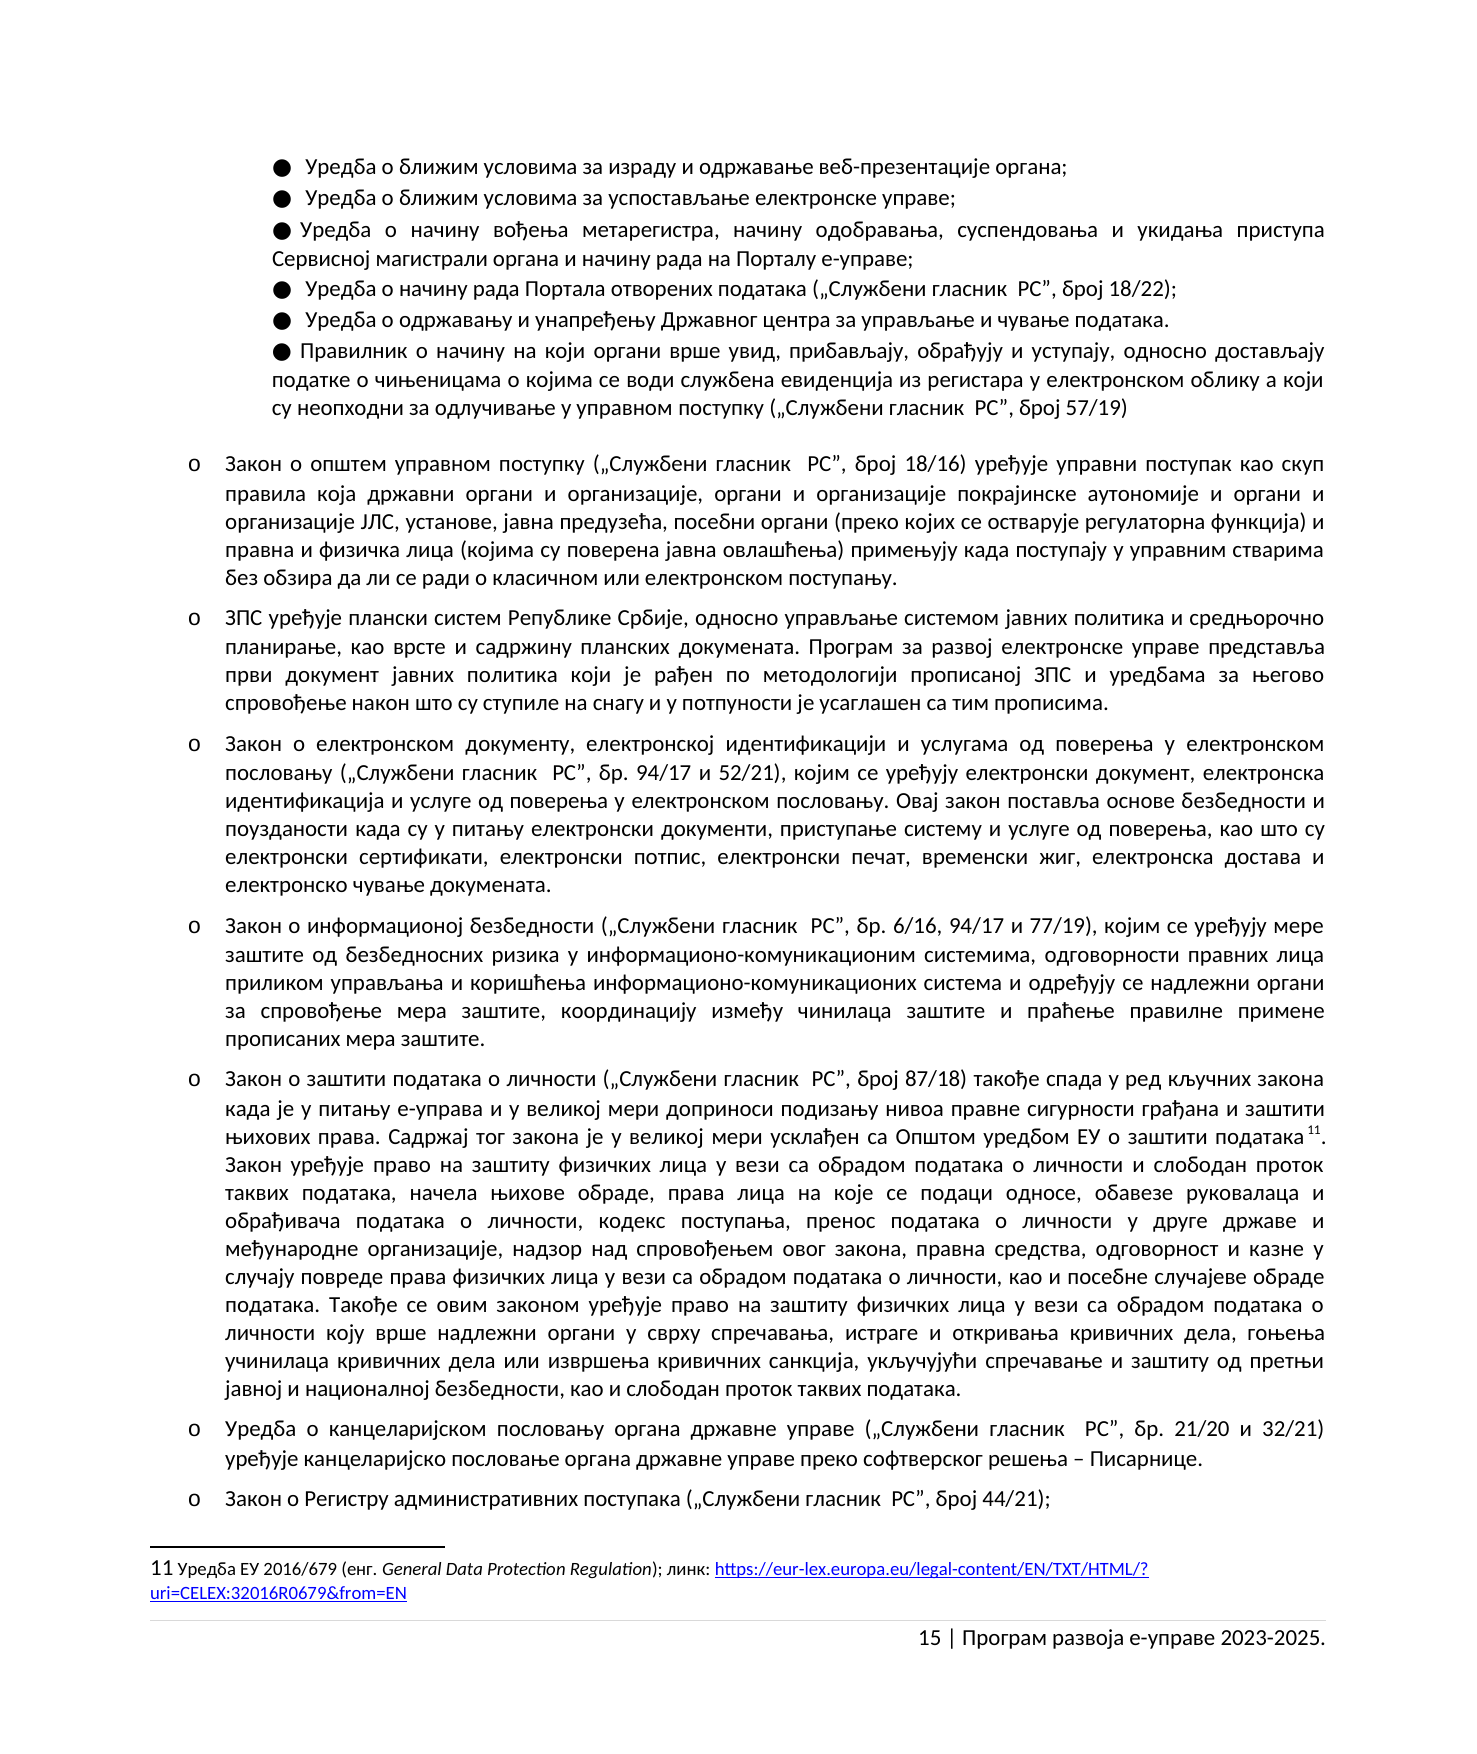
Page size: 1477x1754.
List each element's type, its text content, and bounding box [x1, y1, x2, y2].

list Закон о заштити података о личности („Службени гласник РС”, број 87/18) такође спада у ред кључних закона када је у питању е-управа и у великој мери доприноси подизању нивоа правне сигурности грађана и заштити њихових права. Садржај тог закона је у великој мери усклађен са Општом уредбом ЕУ о заштити података. Закон уређује право на заштиту физичких лица у вези са обрадом података о личности и слободан проток таквих података, начела њихове обраде, права лица на које се подаци односе, обавезе руковалаца и обрађивача података о личности, кодекс поступања, пренос података о личности у друге државе и међународне организације, надзор над спровођењем овог закона, правна средства, одговорност и казне у случају повреде права физичких лица у вези са обрадом података о личности, као и посебне случајеве обраде података. Такође се овим законом уређује право на заштиту физичких лица у вези са обрадом података о личности коју врше надлежни органи у сврху спречавања, истраге и откривања кривичних дела, гоњења учинилаца кривичних дела или извршења кривичних санкција, укључујући спречавање и заштиту од претњи јавној и националној безбедности, као и слободан проток таквих података. [187, 1064, 1326, 1402]
list Уредба о канцеларијском пословању органа државне управе („Службени гласник РС”, бр. 21/20 и 32/21) уређује канцеларијско пословање органа државне управе преко софтверског решења – Писарнице. [187, 1414, 1326, 1472]
list Закон о Регистру административних поступака („Службени гласник РС”, број 44/21); [187, 1484, 1326, 1513]
list Уредба о начину вођења метарегистра, начину одобравања, суспендовања и укидања приступа Сервисној магистрали органа и начину рада на Порталу е-управе; [272, 212, 1326, 272]
list ЗПС уређује плански систем Републике Србије, односно управљање системом јавних политика и средњорочно планирање, као врсте и садржину планских докумената. Програм за развој електронске управе представља први документ јавних политика који је рађен по методологији прописаној ЗПС и уредбама за његово спровођење након што су ступиле на снагу и у потпуности је усаглашен са тим прописима. [187, 603, 1326, 717]
list Закон о информационој безбедности („Службени гласник РС”, бр. 6/16, 94/17 и 77/19), којим се уређују мере заштите од безбедносних ризика у информационо-комуникационим системимa, одговорности правних лица приликом управљања и коришћења информационо-комуникационих системa и одређују се надлежни органи за спровођење мера заштите, координацију између чинилаца заштите и праћење правилне примене прописаних мера заштите. [187, 911, 1326, 1052]
list Закон о општем управном поступку („Службени гласник РС”, број 18/16) уређује управни поступак као скуп правила која државни органи и организације, органи и организације покрајинске аутономије и органи и организације ЈЛС, установе, јавна предузећа, посебни органи (преко којих се остварује регулаторна функција) и правна и физичка лица (којима су поверена јавна овлашћења) примењују када поступају у управним стварима без обзира да ли се ради о класичном или електронском поступању. [187, 449, 1326, 591]
list Правилник о начину на који органи врше увид, прибављају, обрађују и уступају, односно достављају податке о чињеницама о којима се води службена евиденција из регистара у електронском облику а који су неопходни за одлучивање у управном поступку („Службени гласник РС”, број 57/19) [272, 334, 1326, 422]
list Уредба о ближим условима за успостављање електронске управе; [272, 181, 1326, 212]
list Уредба о начину рада Портала отворених података („Службени гласник РС”, број 18/22); [272, 272, 1326, 303]
list Уредба о одржавању и унапређењу Државног центра за управљање и чување података. [272, 303, 1326, 334]
list Закон о електронском документу, електронској идентификацији и услугама од поверења у електронском пословању („Службени гласник РС”, бр. 94/17 и 52/21), којим се уређују електронски документ, електронска идентификација и услуге од поверења у електронском пословању. Овај закон поставља основе безбедности и поузданости када су у питању електронски документи, приступање систему и услуге од поверења, као што су електронски сертификати, електронски потпис, електронски печат, временски жиг, електронска достава и електронско чување докумената. [187, 729, 1326, 898]
list Уредба о ближим условима за израду и одржавање веб-презентације органа; [272, 150, 1326, 181]
